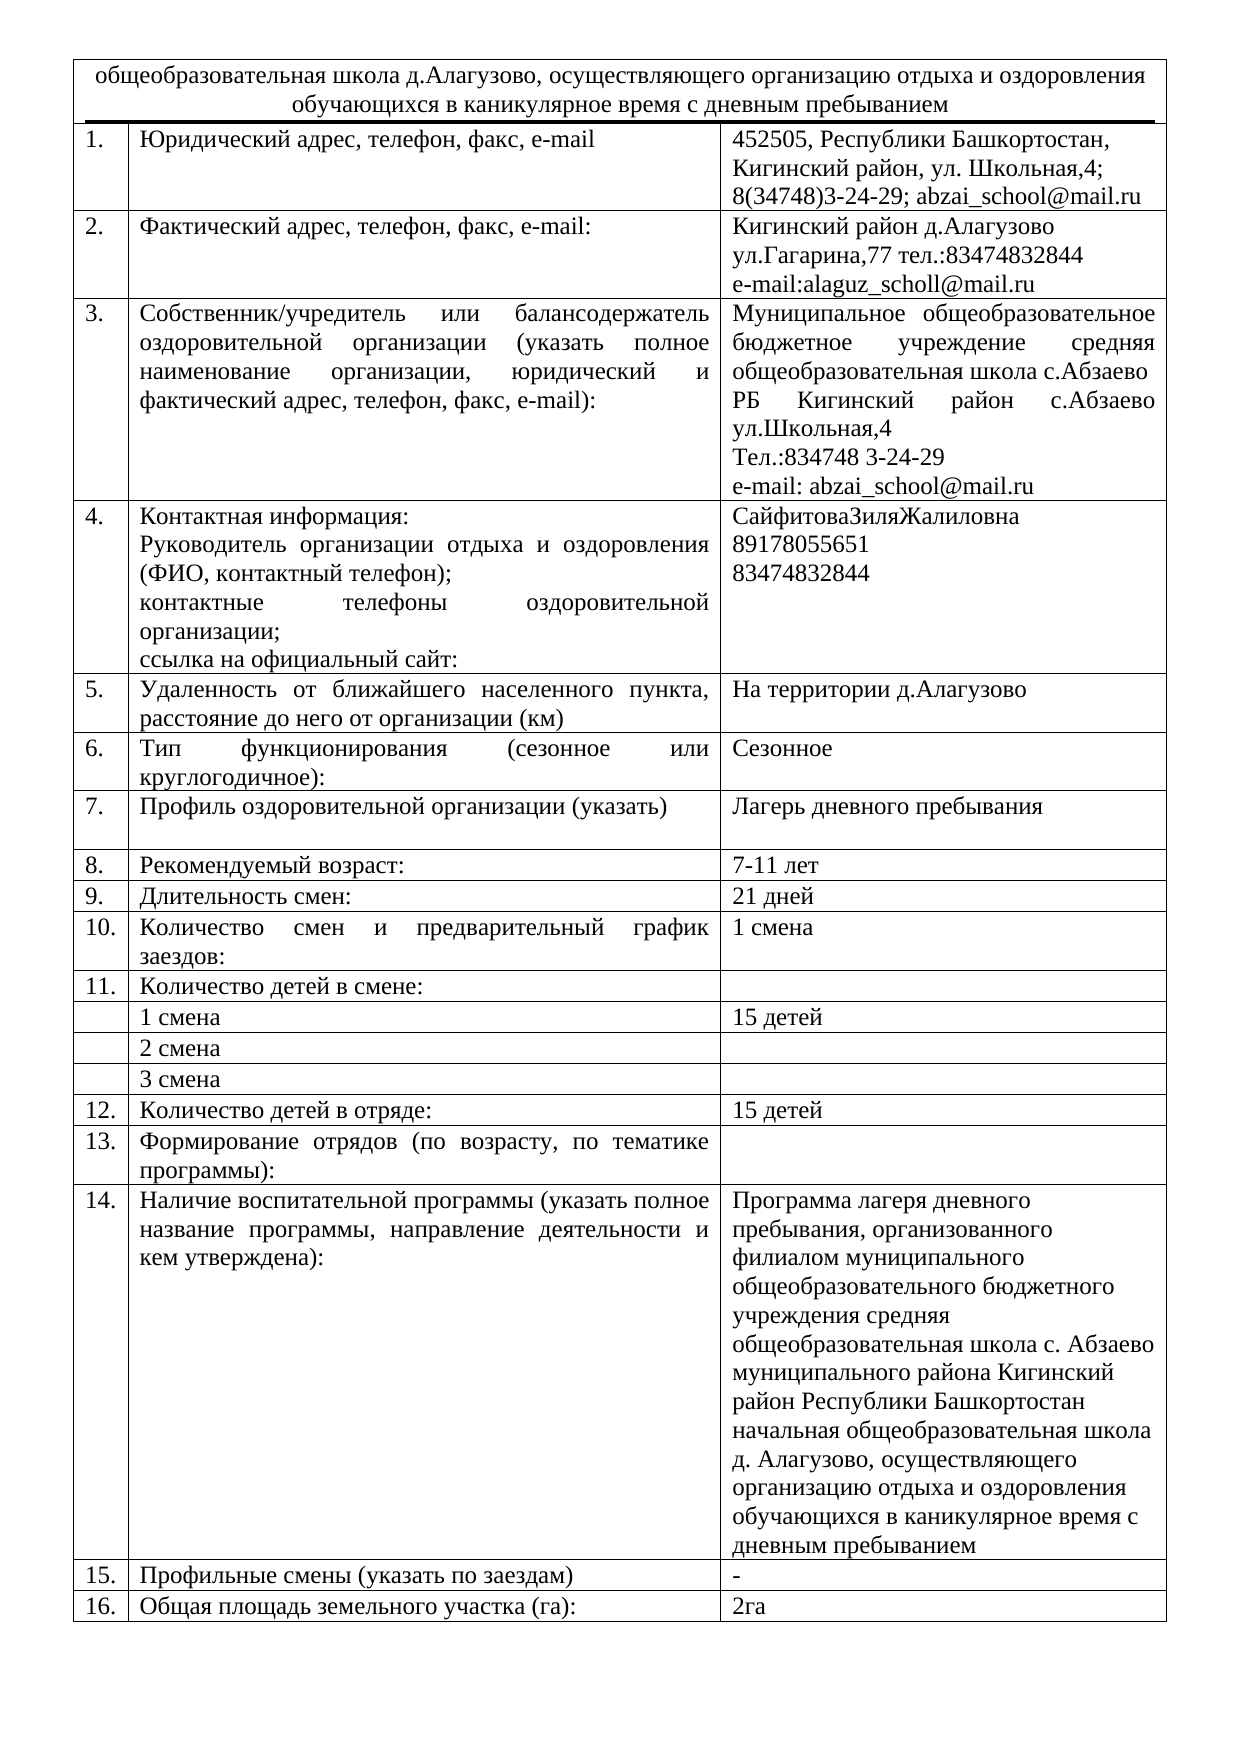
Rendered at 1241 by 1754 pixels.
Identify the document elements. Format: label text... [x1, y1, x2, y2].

table_cell 4. [74, 501, 128, 673]
table_cell Контактная информация: Руководитель организации отдыха и оздоровления (ФИО, контактный телефон); контактные телефоны оздоровительной организации; ссылка на официальный сайт: [129, 501, 720, 673]
table_cell Тип функционирования (сезонное или круглогодичное): [129, 733, 720, 790]
table_cell 13. [74, 1126, 128, 1184]
table_cell Кигинский район д.Алагузово ул.Гагарина,77 тел.:83474832844 e-mail:alaguz_scholl@mail.ru [721, 211, 1166, 297]
table_cell Сезонное [721, 733, 1166, 790]
table_cell 7-11 лет [721, 850, 1166, 880]
table_cell Удаленность от ближайшего населенного пункта, расстояние до него от организации (км) [129, 674, 720, 732]
table_cell Наличие воспитательной программы (указать полное название программы, направление деятельности и кем утверждена): [129, 1185, 720, 1559]
table_cell Программа лагеря дневного пребывания, организованного филиалом муниципального общеобразовательного бюджетного учреждения средняя общеобразовательная школа с. Абзаево муниципального района Кигинский район Республики Башкортостан начальная общеобразовательная школа д. Алагузово, осуществляющего организацию отдыха и оздоровления обучающихся в каникулярное время с дневным пребыванием [721, 1185, 1166, 1559]
table_cell 1 смена [721, 912, 1166, 970]
table_cell 1. [74, 124, 128, 210]
table_cell Фактический адрес, телефон, факс, e-mail: [129, 211, 720, 297]
table_cell [721, 1126, 1166, 1184]
table_cell Муниципальное общеобразовательное бюджетное учреждение средняя общеобразовательная школа с.Абзаево РБ Кигинский район с.Абзаево ул.Школьная,4 Тел.:834748 3-24-29 e-mail: abzai_school@mail.ru [721, 299, 1166, 500]
table_cell Юридический адрес, телефон, факс, e-mail [129, 124, 720, 210]
table_cell Рекомендуемый возраст: [129, 850, 720, 880]
table_cell СайфитоваЗиляЖалиловна 89178055651 83474832844 [721, 501, 1166, 673]
table_cell 6. [74, 733, 128, 790]
table_cell 9. [74, 881, 128, 911]
table_cell [721, 1064, 1166, 1094]
table_cell 12. [74, 1095, 128, 1125]
table_cell 2га [721, 1591, 1166, 1621]
table_cell 5. [74, 674, 128, 732]
table_cell Количество детей в смене: [129, 971, 720, 1001]
table_cell Лагерь дневного пребывания [721, 791, 1166, 849]
table_cell 15 детей [721, 1095, 1166, 1125]
table_cell 452505, Республики Башкортостан, Кигинский район, ул. Школьная,4; 8(34748)3-24-29; abzai_school@mail.ru [721, 124, 1166, 210]
table_cell Профильные смены (указать по заездам) [129, 1560, 720, 1590]
table_cell Длительность смен: [129, 881, 720, 911]
table_cell 1 смена [129, 1002, 720, 1032]
table_cell Общая площадь земельного участка (га): [129, 1591, 720, 1621]
table_cell 11. [74, 971, 128, 1001]
table_cell 7. [74, 791, 128, 849]
table_cell [74, 1033, 128, 1063]
table_cell 8. [74, 850, 128, 880]
table_cell 3 смена [129, 1064, 720, 1094]
table_cell Количество смен и предварительный график заездов: [129, 912, 720, 970]
table_cell [721, 971, 1166, 1001]
table_cell 2 смена [129, 1033, 720, 1063]
table_cell 15. [74, 1560, 128, 1590]
table_cell 10. [74, 912, 128, 970]
table_cell 15 детей [721, 1002, 1166, 1032]
table_cell Профиль оздоровительной организации (указать) [129, 791, 720, 849]
table_cell 21 дней [721, 881, 1166, 911]
table_cell - [721, 1560, 1166, 1590]
table_cell 3. [74, 299, 128, 500]
table_cell Формирование отрядов (по возрасту, по тематике программы): [129, 1126, 720, 1184]
table_cell [74, 1064, 128, 1094]
table_cell Собственник/учредитель или балансодержатель оздоровительной организации (указать полное наименование организации, юридический и фактический адрес, телефон, факс, e-mail): [129, 299, 720, 500]
table_cell 16. [74, 1591, 128, 1621]
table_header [74, 60, 1166, 123]
table_cell 14. [74, 1185, 128, 1559]
table_cell 2. [74, 211, 128, 297]
table_cell [74, 1002, 128, 1032]
table_cell [721, 1033, 1166, 1063]
table_cell Количество детей в отряде: [129, 1095, 720, 1125]
table_cell На территории д.Алагузово [721, 674, 1166, 732]
